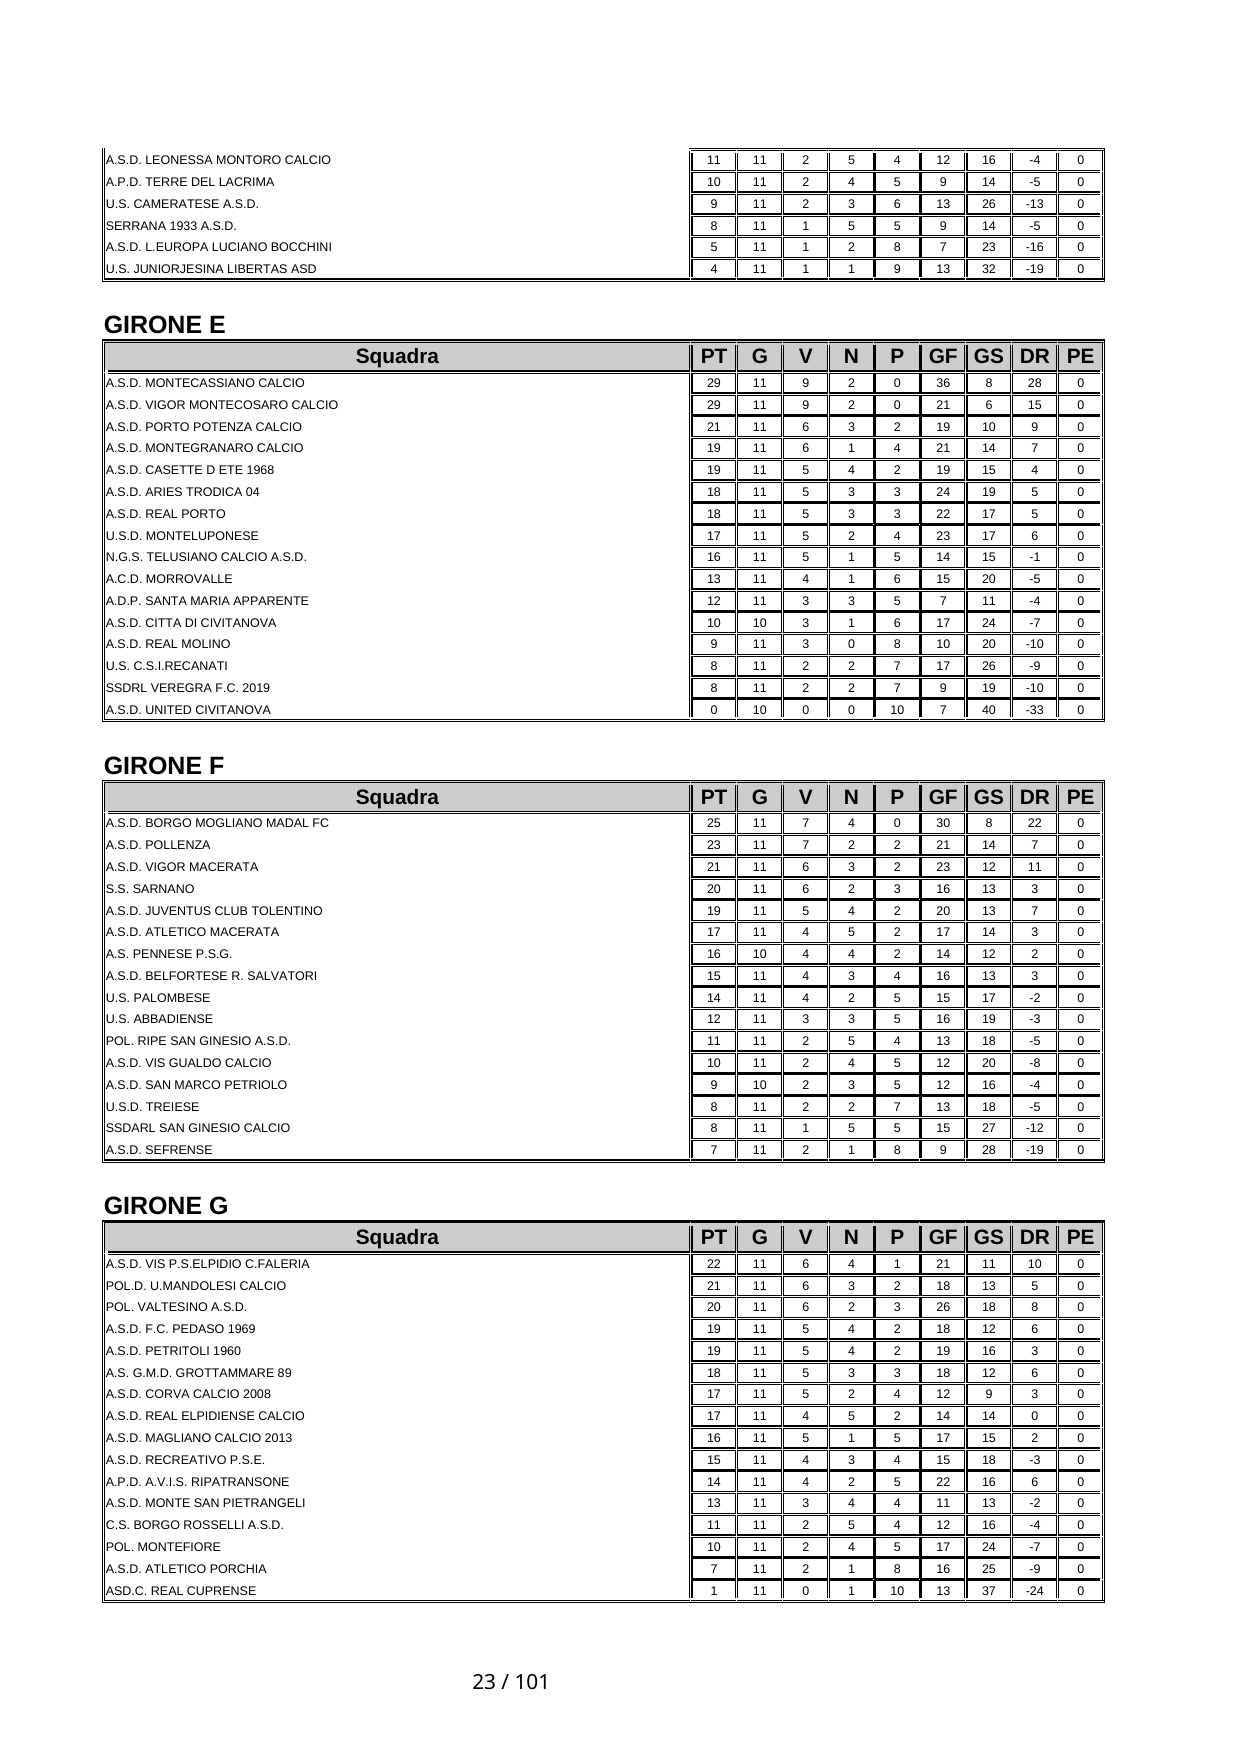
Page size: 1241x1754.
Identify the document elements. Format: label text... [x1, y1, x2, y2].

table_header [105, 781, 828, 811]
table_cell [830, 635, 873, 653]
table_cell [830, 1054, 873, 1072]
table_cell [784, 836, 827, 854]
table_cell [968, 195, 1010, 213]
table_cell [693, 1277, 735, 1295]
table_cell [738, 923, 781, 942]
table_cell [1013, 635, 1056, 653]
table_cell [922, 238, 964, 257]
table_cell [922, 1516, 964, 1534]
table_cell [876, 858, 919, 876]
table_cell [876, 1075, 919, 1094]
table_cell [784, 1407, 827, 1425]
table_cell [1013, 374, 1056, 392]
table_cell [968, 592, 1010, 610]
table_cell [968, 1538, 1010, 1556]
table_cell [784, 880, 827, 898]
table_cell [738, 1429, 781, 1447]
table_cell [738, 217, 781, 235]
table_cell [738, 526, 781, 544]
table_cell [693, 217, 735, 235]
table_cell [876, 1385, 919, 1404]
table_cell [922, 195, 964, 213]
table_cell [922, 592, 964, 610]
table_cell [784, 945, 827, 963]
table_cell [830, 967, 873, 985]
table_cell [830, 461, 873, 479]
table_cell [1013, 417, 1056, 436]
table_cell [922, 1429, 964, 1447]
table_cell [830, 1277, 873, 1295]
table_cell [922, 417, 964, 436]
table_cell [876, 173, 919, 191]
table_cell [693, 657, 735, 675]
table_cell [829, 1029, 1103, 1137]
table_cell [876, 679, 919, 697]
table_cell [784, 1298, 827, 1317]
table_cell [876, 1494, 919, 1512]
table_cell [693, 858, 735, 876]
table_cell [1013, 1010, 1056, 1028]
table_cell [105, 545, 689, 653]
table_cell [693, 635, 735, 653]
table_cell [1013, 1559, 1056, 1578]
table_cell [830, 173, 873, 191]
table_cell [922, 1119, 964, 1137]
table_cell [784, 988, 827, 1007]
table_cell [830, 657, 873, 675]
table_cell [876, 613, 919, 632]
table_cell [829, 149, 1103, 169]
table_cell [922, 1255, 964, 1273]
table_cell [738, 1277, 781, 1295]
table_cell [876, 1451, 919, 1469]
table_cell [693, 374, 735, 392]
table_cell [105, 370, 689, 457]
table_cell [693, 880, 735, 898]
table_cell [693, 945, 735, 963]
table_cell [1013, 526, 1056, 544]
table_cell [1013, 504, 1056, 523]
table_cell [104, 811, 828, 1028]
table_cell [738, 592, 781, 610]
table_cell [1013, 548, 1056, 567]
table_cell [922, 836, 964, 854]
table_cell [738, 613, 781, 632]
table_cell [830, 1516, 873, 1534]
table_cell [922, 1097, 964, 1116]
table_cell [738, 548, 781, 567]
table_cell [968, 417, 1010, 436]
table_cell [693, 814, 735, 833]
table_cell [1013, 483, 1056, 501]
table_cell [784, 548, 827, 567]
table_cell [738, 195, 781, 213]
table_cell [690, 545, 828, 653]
text GIRONE F [103, 751, 1137, 779]
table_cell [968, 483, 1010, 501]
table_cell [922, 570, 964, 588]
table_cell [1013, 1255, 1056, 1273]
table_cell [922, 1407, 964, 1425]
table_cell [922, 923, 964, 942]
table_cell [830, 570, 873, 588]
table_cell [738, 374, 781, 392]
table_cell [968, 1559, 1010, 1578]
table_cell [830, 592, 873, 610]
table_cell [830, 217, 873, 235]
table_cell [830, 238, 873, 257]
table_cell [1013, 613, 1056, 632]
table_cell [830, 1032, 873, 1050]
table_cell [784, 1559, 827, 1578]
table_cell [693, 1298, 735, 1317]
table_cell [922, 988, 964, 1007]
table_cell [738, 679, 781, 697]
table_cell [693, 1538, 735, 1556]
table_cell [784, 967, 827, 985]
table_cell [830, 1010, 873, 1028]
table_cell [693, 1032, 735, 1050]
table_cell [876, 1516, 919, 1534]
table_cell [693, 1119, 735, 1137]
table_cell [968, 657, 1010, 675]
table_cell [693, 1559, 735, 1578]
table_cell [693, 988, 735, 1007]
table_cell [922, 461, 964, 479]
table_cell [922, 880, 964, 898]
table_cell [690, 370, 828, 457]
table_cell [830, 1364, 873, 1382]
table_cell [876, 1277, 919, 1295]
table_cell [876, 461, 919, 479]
text GIRONE G [103, 1191, 1137, 1220]
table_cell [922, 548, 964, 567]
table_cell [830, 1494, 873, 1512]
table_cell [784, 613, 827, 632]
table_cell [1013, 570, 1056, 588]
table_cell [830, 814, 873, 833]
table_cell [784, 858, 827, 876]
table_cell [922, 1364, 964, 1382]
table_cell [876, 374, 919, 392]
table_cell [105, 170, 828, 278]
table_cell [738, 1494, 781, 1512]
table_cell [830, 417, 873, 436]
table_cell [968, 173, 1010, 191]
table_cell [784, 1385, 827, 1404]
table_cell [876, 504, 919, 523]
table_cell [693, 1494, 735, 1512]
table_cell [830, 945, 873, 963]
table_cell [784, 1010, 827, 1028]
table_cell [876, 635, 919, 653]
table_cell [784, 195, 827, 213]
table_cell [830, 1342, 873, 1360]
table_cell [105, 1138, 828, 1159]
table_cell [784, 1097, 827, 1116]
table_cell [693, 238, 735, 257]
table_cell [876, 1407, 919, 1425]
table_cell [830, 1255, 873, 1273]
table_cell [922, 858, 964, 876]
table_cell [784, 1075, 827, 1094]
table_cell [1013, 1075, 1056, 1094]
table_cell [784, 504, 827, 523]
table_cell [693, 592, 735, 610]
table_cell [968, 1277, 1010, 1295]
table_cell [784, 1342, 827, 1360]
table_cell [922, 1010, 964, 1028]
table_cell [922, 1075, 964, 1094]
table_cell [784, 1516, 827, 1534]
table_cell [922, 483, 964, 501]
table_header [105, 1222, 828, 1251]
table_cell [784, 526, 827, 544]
text GIRONE E [103, 310, 1137, 339]
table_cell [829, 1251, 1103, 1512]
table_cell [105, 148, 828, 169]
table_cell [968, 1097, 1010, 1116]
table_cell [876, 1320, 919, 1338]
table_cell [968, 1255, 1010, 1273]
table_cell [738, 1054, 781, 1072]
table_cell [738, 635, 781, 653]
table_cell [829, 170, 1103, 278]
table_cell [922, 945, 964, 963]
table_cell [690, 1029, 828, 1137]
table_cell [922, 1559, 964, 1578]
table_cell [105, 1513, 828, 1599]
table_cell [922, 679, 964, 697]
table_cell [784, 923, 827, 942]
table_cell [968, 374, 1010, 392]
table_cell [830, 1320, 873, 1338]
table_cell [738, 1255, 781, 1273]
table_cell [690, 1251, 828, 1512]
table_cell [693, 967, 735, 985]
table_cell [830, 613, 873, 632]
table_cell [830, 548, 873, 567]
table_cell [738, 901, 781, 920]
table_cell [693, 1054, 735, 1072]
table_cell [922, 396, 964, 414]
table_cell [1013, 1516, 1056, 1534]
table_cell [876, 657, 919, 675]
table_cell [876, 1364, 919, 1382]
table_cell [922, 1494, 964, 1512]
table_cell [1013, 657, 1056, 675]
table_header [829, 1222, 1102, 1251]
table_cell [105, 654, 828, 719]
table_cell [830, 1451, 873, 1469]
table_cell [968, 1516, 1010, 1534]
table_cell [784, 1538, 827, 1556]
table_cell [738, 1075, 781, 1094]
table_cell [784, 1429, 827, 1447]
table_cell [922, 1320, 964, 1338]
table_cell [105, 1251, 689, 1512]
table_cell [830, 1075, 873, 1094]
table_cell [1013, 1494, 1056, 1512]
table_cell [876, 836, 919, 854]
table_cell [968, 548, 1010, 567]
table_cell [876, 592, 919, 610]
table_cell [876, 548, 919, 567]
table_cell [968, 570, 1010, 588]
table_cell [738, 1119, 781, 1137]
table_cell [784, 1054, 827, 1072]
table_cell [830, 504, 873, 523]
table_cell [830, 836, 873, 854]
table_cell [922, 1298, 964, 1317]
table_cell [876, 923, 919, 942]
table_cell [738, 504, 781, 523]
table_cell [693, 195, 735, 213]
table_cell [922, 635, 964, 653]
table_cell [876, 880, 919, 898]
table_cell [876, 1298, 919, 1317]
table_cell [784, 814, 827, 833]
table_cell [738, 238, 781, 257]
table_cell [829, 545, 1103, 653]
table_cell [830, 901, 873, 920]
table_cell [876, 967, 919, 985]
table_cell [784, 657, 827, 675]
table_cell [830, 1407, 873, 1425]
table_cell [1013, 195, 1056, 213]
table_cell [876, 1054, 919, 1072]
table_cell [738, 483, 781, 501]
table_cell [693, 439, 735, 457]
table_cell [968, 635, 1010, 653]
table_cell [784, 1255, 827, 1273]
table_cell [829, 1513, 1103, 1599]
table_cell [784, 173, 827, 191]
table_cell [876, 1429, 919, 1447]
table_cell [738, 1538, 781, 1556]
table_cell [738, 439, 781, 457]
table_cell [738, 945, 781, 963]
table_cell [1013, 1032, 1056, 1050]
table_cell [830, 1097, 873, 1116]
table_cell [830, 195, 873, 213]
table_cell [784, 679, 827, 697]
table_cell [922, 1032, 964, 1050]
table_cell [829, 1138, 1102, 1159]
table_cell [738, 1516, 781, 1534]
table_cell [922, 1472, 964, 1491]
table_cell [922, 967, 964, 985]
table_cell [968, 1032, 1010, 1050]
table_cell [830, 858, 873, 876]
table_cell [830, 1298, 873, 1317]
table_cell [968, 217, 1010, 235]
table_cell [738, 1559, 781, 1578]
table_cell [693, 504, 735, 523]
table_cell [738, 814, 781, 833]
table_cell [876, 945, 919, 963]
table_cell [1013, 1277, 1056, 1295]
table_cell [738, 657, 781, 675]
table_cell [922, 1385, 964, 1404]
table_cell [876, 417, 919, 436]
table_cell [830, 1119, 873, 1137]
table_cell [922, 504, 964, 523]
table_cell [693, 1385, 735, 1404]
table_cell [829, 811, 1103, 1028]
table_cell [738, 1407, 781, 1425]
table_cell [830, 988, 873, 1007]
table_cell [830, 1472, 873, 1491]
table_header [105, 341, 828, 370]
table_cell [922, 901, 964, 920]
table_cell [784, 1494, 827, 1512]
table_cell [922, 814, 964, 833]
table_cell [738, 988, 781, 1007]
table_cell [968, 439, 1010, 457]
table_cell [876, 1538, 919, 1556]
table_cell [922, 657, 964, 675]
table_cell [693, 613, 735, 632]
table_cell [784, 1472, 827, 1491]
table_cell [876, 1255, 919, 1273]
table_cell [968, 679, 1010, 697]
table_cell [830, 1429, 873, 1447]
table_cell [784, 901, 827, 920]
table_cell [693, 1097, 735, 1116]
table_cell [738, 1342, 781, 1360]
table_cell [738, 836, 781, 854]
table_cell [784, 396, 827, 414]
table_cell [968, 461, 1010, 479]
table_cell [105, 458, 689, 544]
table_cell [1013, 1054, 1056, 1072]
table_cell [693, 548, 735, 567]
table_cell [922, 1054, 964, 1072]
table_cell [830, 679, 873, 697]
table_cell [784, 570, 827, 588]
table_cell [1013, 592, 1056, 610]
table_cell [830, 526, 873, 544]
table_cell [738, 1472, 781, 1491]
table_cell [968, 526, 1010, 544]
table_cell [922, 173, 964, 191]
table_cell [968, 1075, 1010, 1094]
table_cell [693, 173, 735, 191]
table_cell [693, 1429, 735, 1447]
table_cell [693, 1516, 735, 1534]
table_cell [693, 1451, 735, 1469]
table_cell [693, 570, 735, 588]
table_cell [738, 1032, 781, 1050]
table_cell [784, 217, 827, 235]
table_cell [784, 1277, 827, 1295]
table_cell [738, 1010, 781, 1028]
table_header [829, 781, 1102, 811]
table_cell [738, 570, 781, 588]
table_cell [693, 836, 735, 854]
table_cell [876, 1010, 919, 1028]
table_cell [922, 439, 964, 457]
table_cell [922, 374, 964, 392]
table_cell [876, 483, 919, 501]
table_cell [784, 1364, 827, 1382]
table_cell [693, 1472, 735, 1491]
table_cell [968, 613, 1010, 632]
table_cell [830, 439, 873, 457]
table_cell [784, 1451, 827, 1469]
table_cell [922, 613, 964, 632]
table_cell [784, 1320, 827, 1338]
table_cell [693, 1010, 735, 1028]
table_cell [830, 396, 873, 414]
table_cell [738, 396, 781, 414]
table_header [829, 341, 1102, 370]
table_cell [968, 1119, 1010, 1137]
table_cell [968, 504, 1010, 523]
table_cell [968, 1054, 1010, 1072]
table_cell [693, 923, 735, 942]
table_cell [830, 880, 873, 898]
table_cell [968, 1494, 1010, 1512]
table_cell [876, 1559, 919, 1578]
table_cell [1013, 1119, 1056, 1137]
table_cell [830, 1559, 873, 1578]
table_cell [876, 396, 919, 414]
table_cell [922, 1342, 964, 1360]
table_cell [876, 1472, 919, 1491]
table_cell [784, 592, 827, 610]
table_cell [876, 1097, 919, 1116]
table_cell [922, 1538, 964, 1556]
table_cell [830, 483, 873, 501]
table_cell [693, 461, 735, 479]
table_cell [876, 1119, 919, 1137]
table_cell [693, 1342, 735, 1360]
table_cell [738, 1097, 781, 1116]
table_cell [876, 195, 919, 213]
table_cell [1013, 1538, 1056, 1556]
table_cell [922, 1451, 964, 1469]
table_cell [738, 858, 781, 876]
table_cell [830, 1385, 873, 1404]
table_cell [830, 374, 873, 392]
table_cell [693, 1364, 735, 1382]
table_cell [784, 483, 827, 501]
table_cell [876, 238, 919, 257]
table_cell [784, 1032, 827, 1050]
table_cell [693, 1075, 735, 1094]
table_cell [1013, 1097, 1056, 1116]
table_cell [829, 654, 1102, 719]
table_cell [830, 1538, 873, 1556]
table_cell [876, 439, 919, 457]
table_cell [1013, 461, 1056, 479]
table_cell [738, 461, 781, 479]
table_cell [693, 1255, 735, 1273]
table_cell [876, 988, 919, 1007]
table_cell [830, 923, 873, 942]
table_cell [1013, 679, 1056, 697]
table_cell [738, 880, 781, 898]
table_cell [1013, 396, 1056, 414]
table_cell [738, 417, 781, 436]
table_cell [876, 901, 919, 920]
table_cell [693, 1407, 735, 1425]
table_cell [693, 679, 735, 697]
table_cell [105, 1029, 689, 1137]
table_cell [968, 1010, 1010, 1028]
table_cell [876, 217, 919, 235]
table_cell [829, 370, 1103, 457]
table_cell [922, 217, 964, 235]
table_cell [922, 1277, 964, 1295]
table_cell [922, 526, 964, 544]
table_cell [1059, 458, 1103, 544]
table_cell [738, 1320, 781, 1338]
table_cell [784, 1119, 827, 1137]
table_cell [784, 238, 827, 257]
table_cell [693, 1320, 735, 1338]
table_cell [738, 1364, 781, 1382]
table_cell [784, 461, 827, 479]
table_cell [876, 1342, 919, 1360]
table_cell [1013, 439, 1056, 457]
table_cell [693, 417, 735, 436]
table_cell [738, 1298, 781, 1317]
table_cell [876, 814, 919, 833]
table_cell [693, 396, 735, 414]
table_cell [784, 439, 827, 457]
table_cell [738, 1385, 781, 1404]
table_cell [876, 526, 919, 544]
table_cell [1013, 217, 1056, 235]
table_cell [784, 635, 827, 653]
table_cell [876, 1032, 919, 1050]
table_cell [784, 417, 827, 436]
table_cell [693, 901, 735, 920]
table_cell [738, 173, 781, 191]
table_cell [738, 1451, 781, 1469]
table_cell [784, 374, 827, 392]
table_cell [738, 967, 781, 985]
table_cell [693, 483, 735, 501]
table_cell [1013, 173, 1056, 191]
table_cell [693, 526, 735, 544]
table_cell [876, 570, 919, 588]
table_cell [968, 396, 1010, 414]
